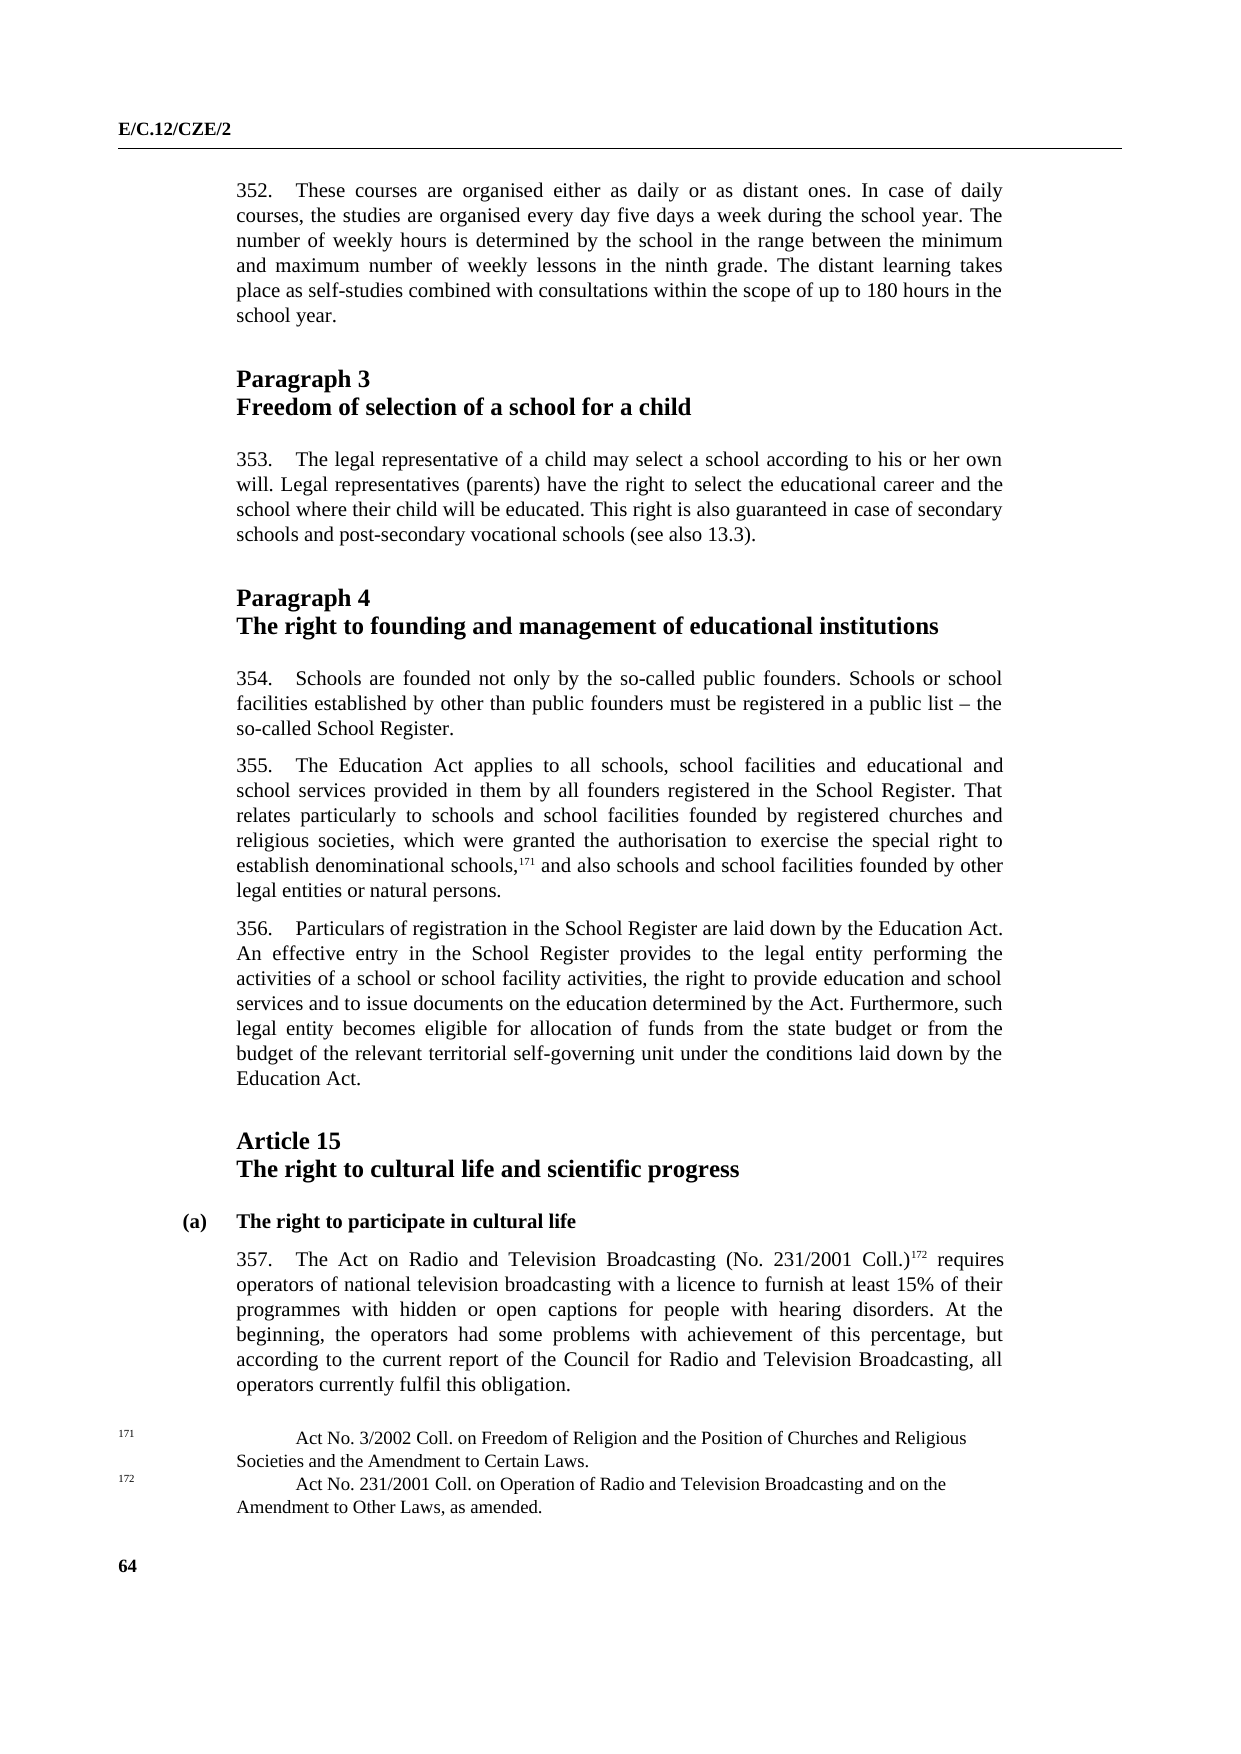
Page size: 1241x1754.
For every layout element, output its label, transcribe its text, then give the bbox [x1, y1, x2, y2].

text 357. The Act on Radio and Television Broadcasting (No. 231/2001 Coll.) requires operators of national television broadcasting with a licence to furnish at least 15% of their programmes with hidden or open captions for people with hearing disorders. At the beginning, the operators had some problems with achievement of this percentage, but according to the current report of the Council for Radio and Television Broadcasting, all operators currently fulfil this obligation. [236, 1246, 1004, 1396]
text 354. Schools are founded not only by the so-called public founders. Schools or school facilities established by other than public founders must be registered in a public list – the so-called School Register. [236, 665, 1004, 740]
text Paragraph 4 The right to founding and management of educational institutions [118, 583, 1004, 640]
text 353. The legal representative of a child may select a school according to his or her own will. Legal representatives (parents) have the right to select the educational career and the school where their child will be educated. This right is also guaranteed in case of secondary schools and post-secondary vocational schools (see also 13.3). [236, 446, 1004, 546]
text Paragraph 3 Freedom of selection of a school for a child [118, 365, 1004, 421]
text Article 15 The right to cultural life and scientific progress [118, 1127, 1004, 1183]
text 356. Particulars of registration in the School Register are laid down by the Education Act. An effective entry in the School Register provides to the legal entity performing the activities of a school or school facility activities, the right to provide education and school services and to issue documents on the education determined by the Act. Furthermore, such legal entity becomes eligible for allocation of funds from the state budget or from the budget of the relevant territorial self-governing unit under the conditions laid down by the Education Act. [236, 915, 1004, 1090]
text 352. These courses are organised either as daily or as distant ones. In case of daily courses, the studies are organised every day five days a week during the school year. The number of weekly hours is determined by the school in the range between the minimum and maximum number of weekly lessons in the ninth grade. The distant learning takes place as self-studies combined with consultations within the scope of up to 180 hours in the school year. [236, 177, 1004, 327]
text 355. The Education Act applies to all schools, school facilities and educational and school services provided in them by all founders registered in the School Register. That relates particularly to schools and school facilities founded by registered churches and religious societies, which were granted the authorisation to exercise the special right to establish denominational schools, and also schools and school facilities founded by other legal entities or natural persons. [236, 752, 1004, 902]
text (a) The right to participate in cultural life [118, 1208, 1004, 1233]
